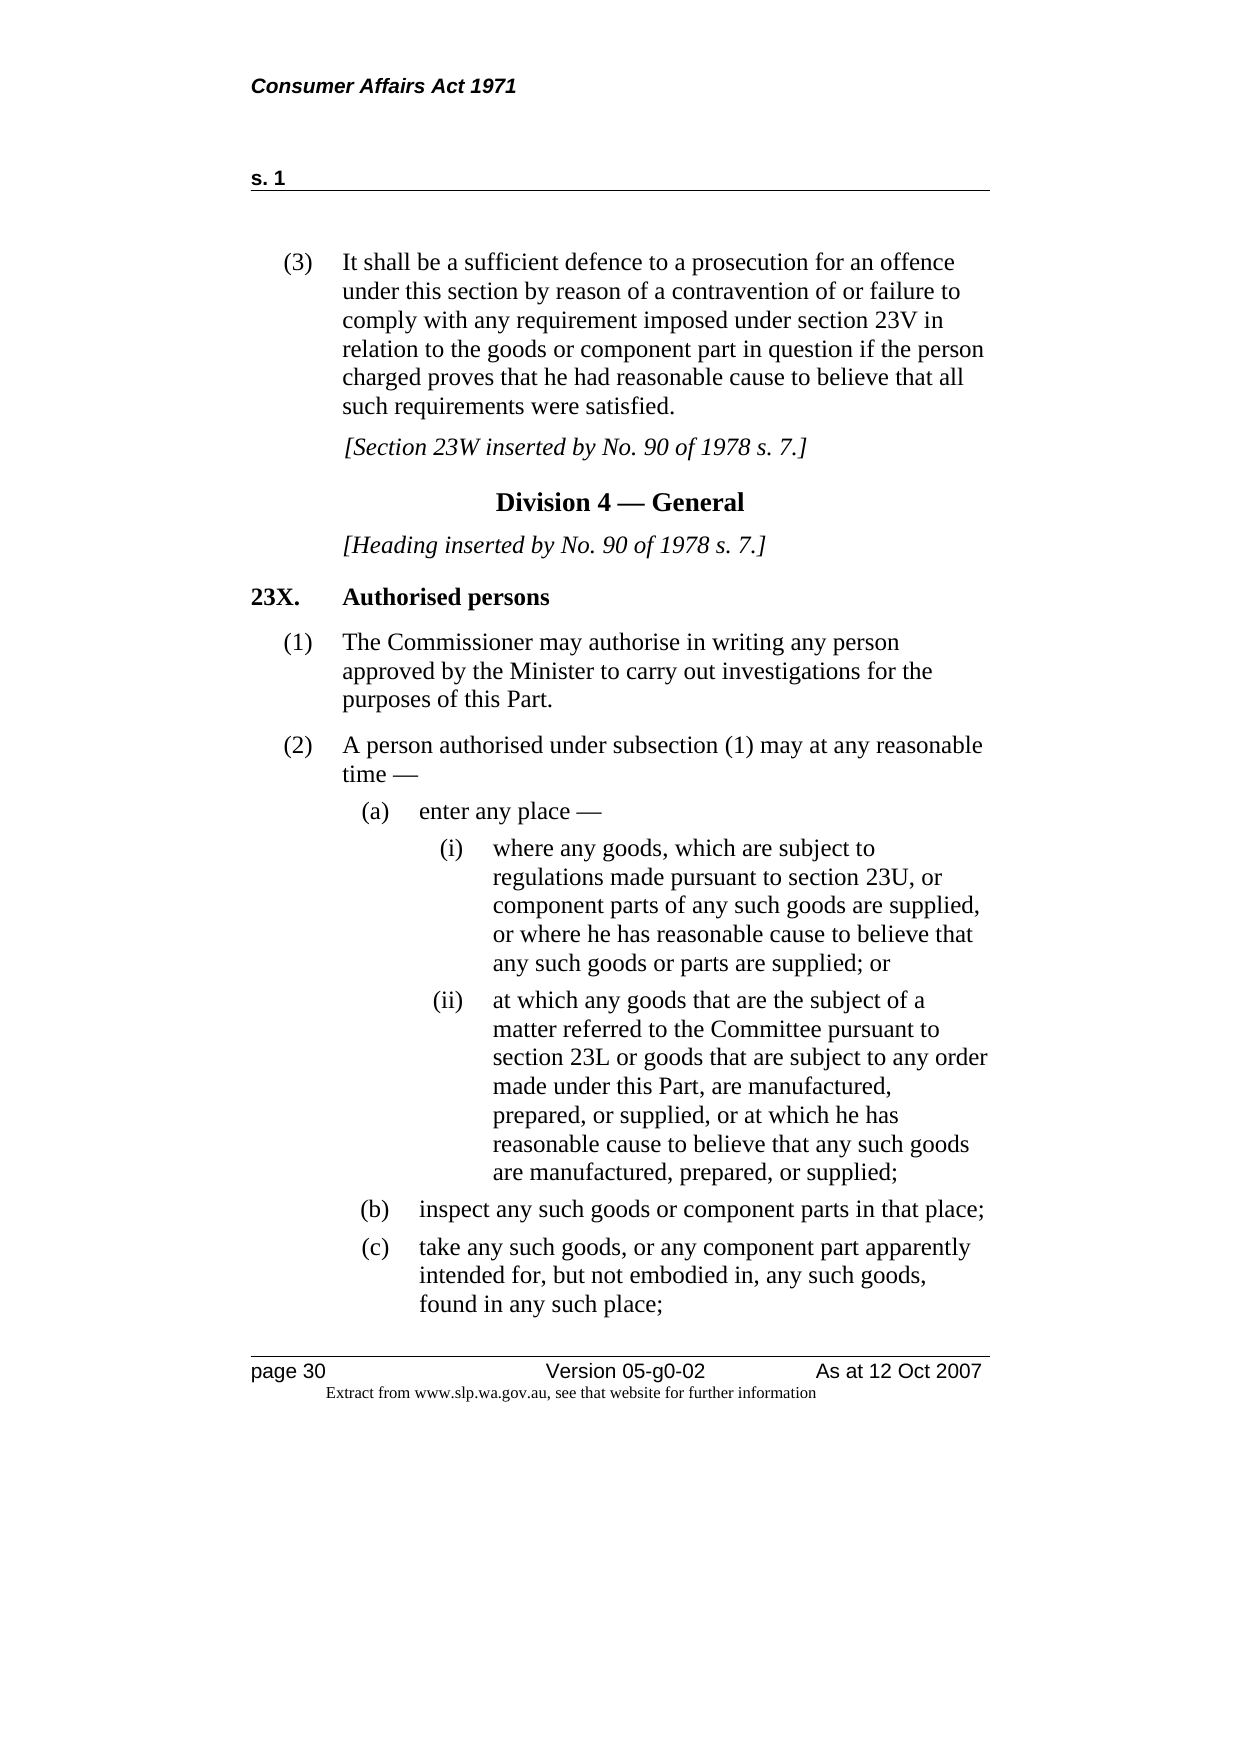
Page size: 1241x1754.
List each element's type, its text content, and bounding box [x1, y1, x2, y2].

text (i) where any goods, which are subject to regulations made pursuant to section 23U, or component parts of any such goods are supplied, or where he has reasonable cause to believe that any such goods or parts are supplied; or [251, 833, 990, 977]
text (a) enter any place — [251, 796, 990, 824]
text (b) inspect any such goods or component parts in that place; [251, 1194, 990, 1223]
subtitle 23X. Authorised persons [251, 582, 990, 610]
text [Section 23W inserted by No. 90 of 1978 s. 7.] [251, 432, 990, 461]
text (ii) at which any goods that are the subject of a matter referred to the Committee pursuant to section 23L or goods that are subject to any order made under this Part, are manufactured, prepared, or supplied, or at which he has reasonable cause to believe that any such goods are manufactured, prepared, or supplied; [251, 985, 990, 1186]
text (1) The Commissioner may authorise in writing any person approved by the Minister to carry out investigations for the purposes of this Part. [251, 627, 990, 713]
text (3) It shall be a sufficient defence to a prosecution for an offence under this section by reason of a contravention of or failure to comply with any requirement imposed under section 23V in relation to the goods or component part in question if the person charged proves that he had reasonable cause to believe that all such requirements were satisfied. [251, 247, 990, 420]
text (c) take any such goods, or any component part apparently intended for, but not embodied in, any such goods, found in any such place; [251, 1232, 990, 1318]
subtitle [Heading inserted by No. 90 of 1978 s. 7.] [252, 530, 990, 559]
subtitle Division 4 — General [251, 486, 990, 517]
text (2) A person authorised under subsection (1) may at any reasonable time — [251, 730, 990, 787]
